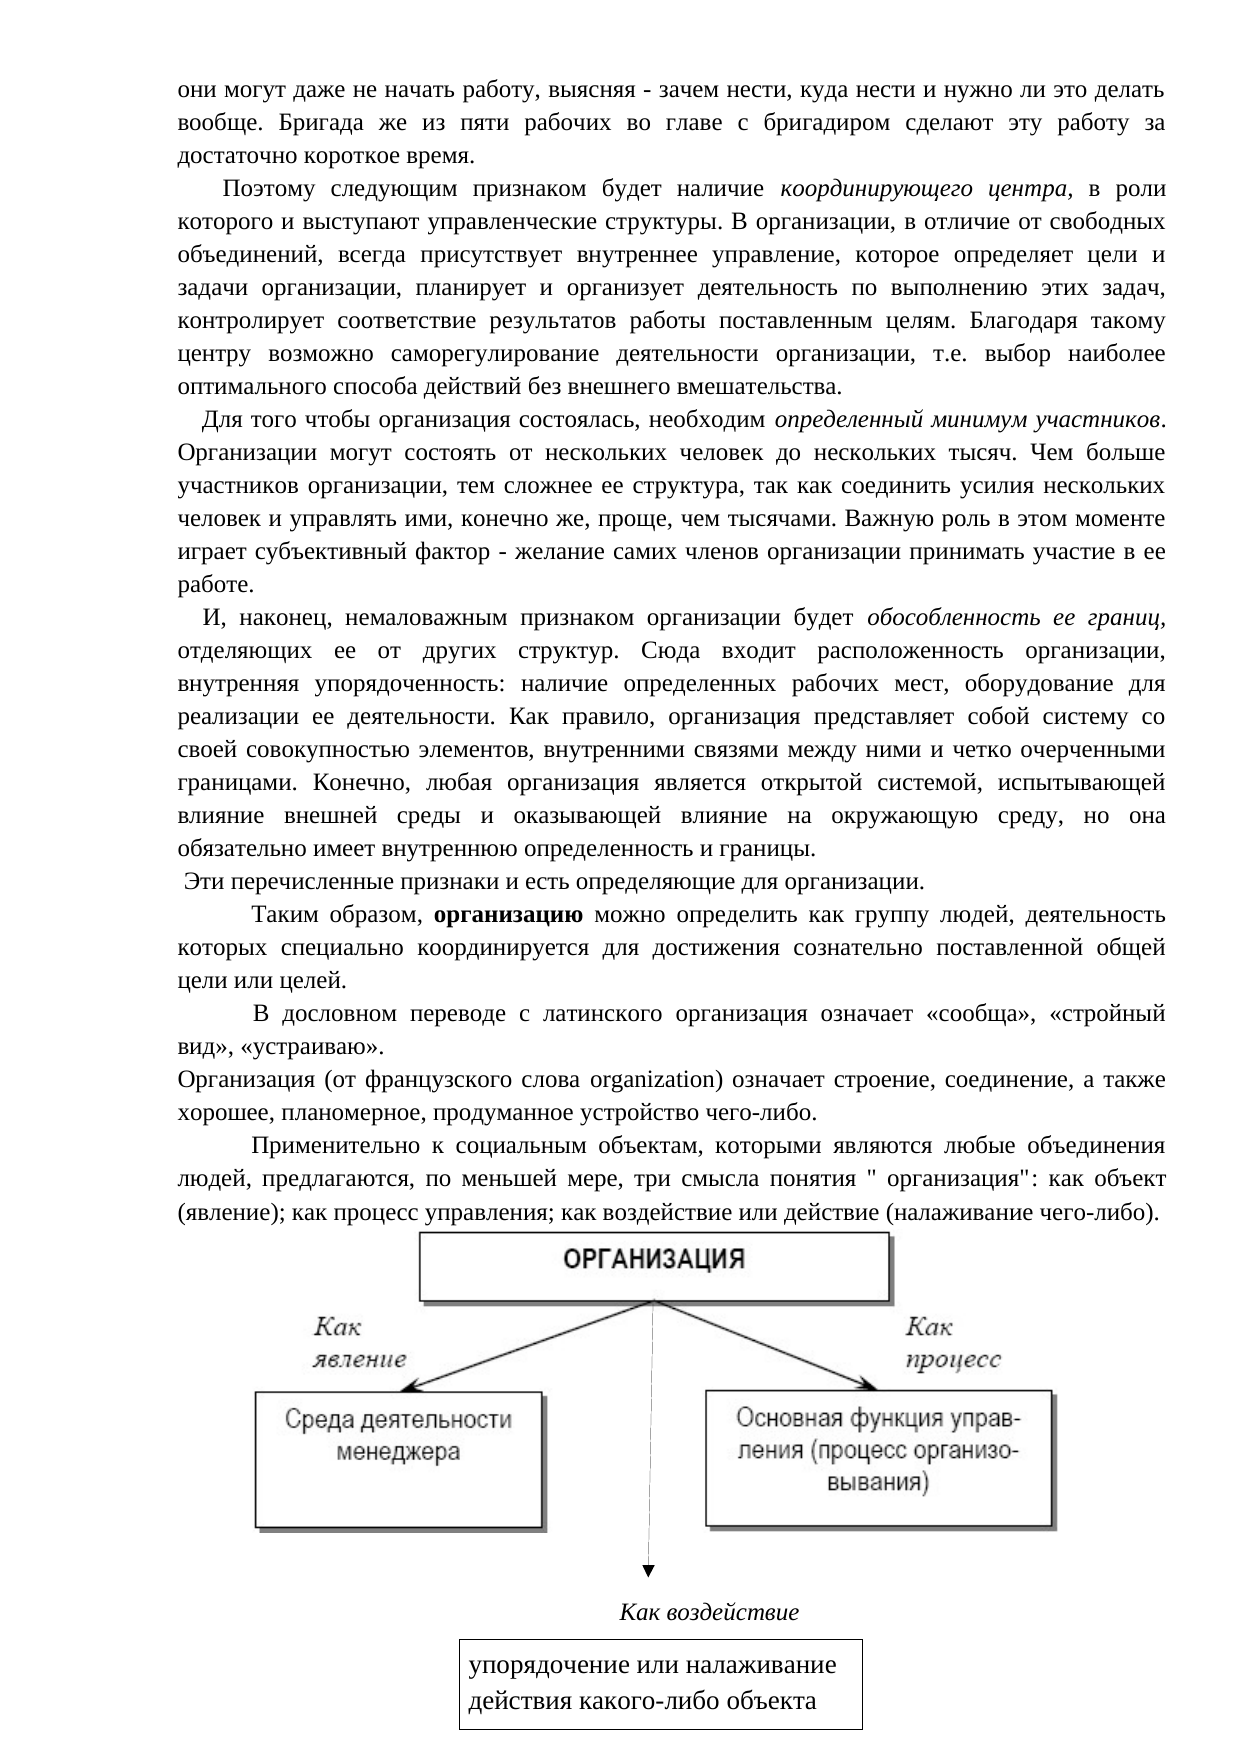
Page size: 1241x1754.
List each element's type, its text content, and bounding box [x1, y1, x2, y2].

text Таким образом, организацию можно определить как группу людей, деятельность которых специально координируется для достижения сознательно поставленной общей цели или целей. [177, 899, 1167, 994]
picture [252, 1229, 1059, 1533]
text Организация (от французского слова organization) означает строение, соединение, а также хорошее, планомерное, продуманное устройство чего-либо. [177, 1064, 1167, 1126]
text Как воздействие [177, 1597, 1167, 1626]
text Применительно к социальным объектам, которыми являются любые объединения людей, предлагаются, по меньшей мере, три смысла понятия " организация": как объект (явление); как процесс управления; как воздействие или действие (налаживание чего-либо). [177, 1131, 1167, 1225]
text Поэтому следующим признаком будет наличие координирующего центра, в роли которого и выступают управленческие структуры. В организации, в отличие от свободных объединений, всегда присутствует внутреннее управление, которое определяет цели и задачи организации, планирует и организует деятельность по выполнению этих задач, контролирует соответствие результатов работы поставленным целям. Благодаря такому центру возможно саморегулирование деятельности организации, т.е. выбор наиболее оптимального способа действий без внешнего вмешательства. [177, 173, 1167, 400]
text В дословном переводе с латинского организация означает «сообща», «стройный вид», «устраиваю». [177, 998, 1167, 1060]
text Эти перечисленные признаки и есть определяющие для организации. [177, 866, 1167, 895]
text Для того чтобы организация состоялась, необходим определенный минимум участников. Организации могут состоять от нескольких человек до нескольких тысяч. Чем больше участников организации, тем сложнее ее структура, так как соединить усилия нескольких человек и управлять ими, конечно же, проще, чем тысячами. Важную роль в этом моменте играет субъективный фактор - желание самих членов организации принимать участие в ее работе. [177, 404, 1167, 598]
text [177, 74, 1167, 169]
text И, наконец, немаловажным признаком организации будет обособленность ее границ, отделяющих ее от других структур. Сюда входит расположенность организации, внутренняя упорядоченность: наличие определенных рабочих мест, оборудование для реализации ее деятельности. Как правило, организация представляет собой систему со своей совокупностью элементов, внутренними связями между ними и четко очерченными границами. Конечно, любая организация является открытой системой, испытывающей влияние внешней среды и оказывающей влияние на окружающую среду, но она обязательно имеет внутреннюю определенность и границы. [177, 602, 1167, 862]
